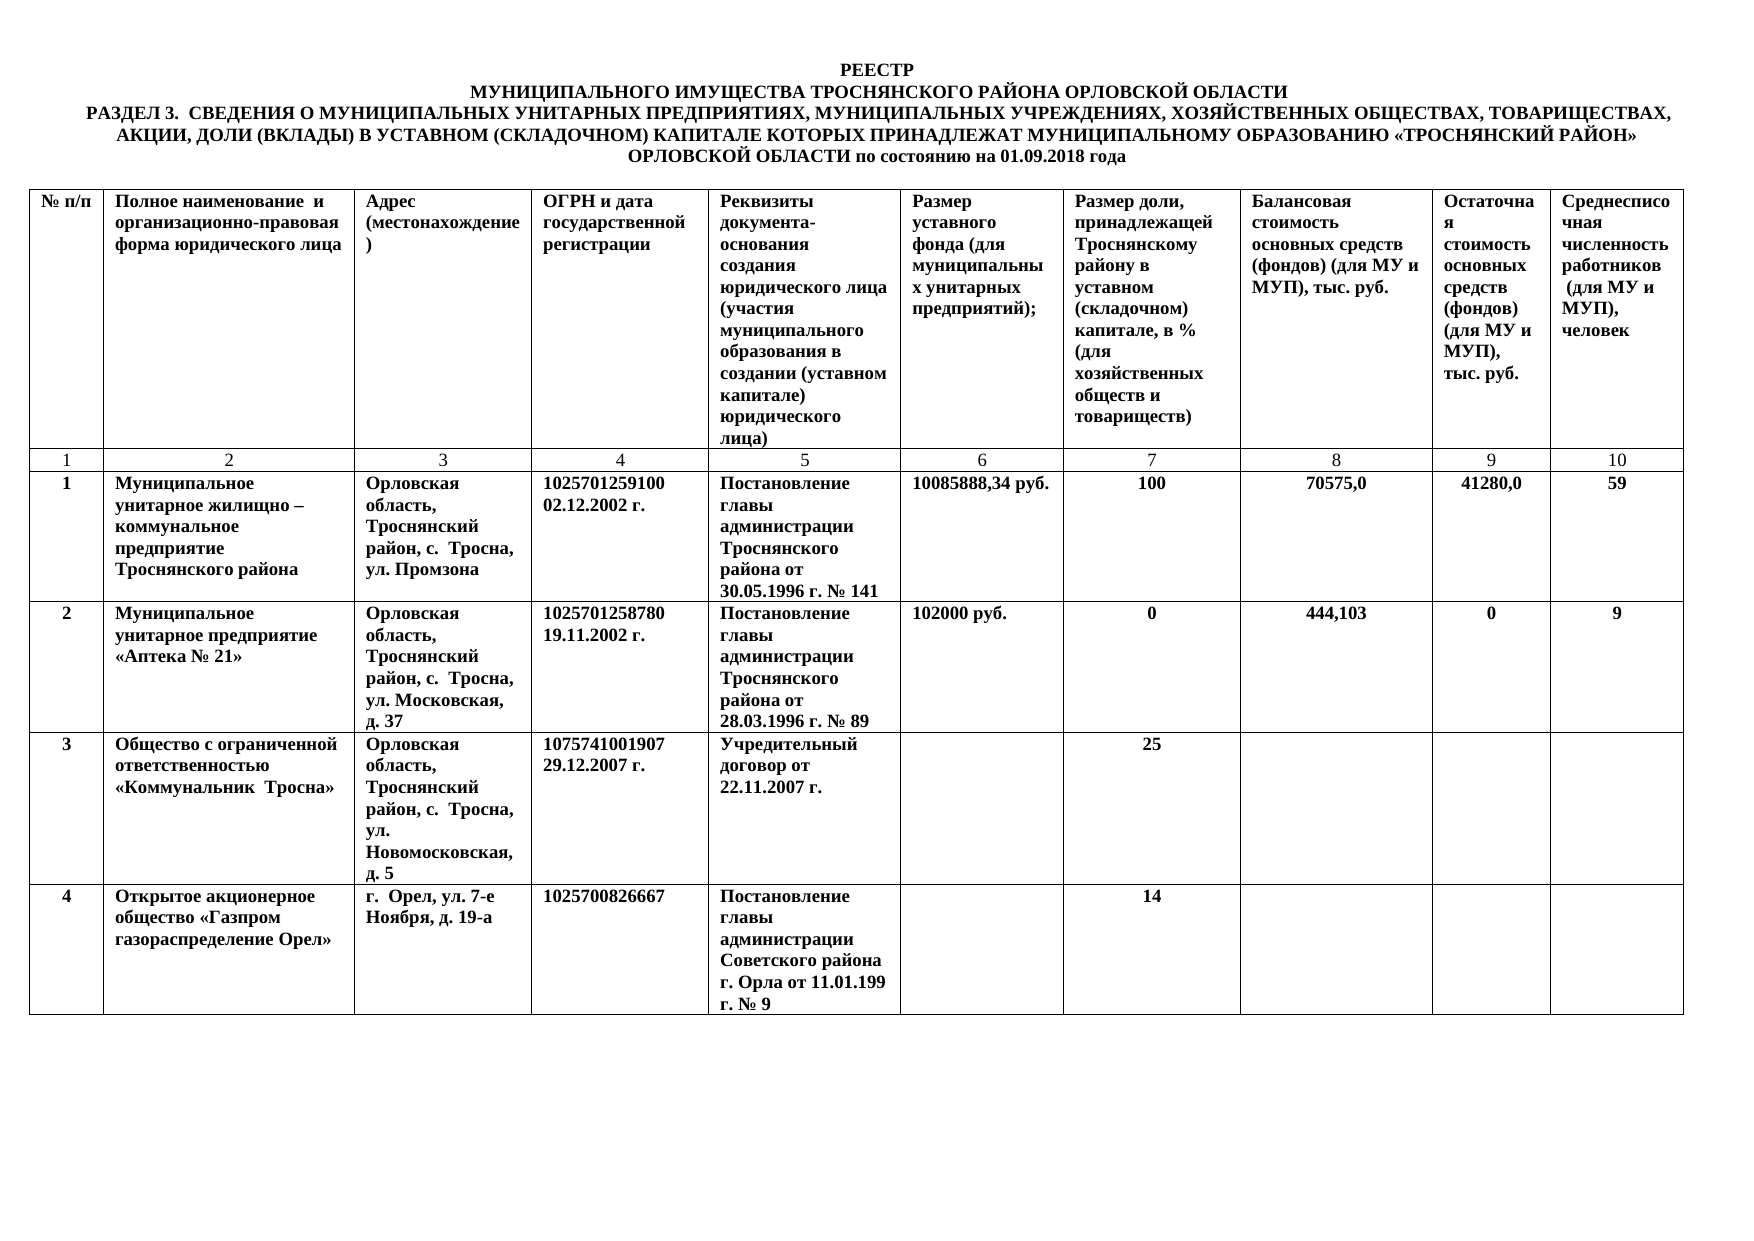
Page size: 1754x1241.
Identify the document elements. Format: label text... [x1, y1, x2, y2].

table_cell 1025701259100 02.12.2002 г. [532, 472, 708, 601]
table_cell 14 [1064, 885, 1240, 1014]
table_cell 3 [355, 449, 531, 471]
table_cell 1 [30, 449, 103, 471]
table_header ОГРН и дата государственной регистрации [532, 190, 708, 448]
table_cell [1241, 733, 1432, 884]
table_cell 3 [30, 733, 103, 884]
table_cell Постановление главы администрации Троснянского района от 28.03.1996 г. № 89 [709, 602, 900, 732]
table_cell Муниципальное унитарное предприятие «Аптека № 21» [104, 602, 354, 732]
table_cell Постановление главы администрации Троснянского района от 30.05.1996 г. № 141 [709, 472, 900, 601]
text РЕЕСТР [59, 59, 1695, 81]
table_cell Орловская область, Троснянский район, с. Тросна, ул. Московская, д. 37 [355, 602, 531, 732]
table_cell 4 [30, 885, 103, 1014]
table_cell 1075741001907 29.12.2007 г. [532, 733, 708, 884]
table_cell Орловская область, Троснянский район, с. Тросна, ул. Промзона [355, 472, 531, 601]
table_cell 102000 руб. [901, 602, 1063, 732]
table_cell 7 [1064, 449, 1240, 471]
table_cell 2 [30, 602, 103, 732]
table_cell 2 [104, 449, 354, 471]
table_cell 59 [1551, 472, 1683, 601]
table_cell Общество с ограниченной ответственностью «Коммунальник Тросна» [104, 733, 354, 884]
table_cell [901, 885, 1063, 1014]
table_header Адрес (местонахождение) [355, 190, 531, 448]
table_cell 4 [532, 449, 708, 471]
table_cell 25 [1064, 733, 1240, 884]
table_cell Учредительный договор от 22.11.2007 г. [709, 733, 900, 884]
table_header Полное наименование и организационно-правовая форма юридического лица [104, 190, 354, 448]
table_cell [1433, 733, 1550, 884]
table_cell Открытое акционерное общество «Газпром газораспределение Орел» [104, 885, 354, 1014]
table_cell 0 [1433, 602, 1550, 732]
table_header Размер уставного фонда (для муниципальных унитарных предприятий); [901, 190, 1063, 448]
text МУНИЦИПАЛЬНОГО ИМУЩЕСТВА ТРОСНЯНСКОГО РАЙОНА ОРЛОВСКОЙ ОБЛАСТИ [59, 81, 1695, 102]
table_cell [1241, 885, 1432, 1014]
table_header Реквизиты документа-основания создания юридического лица (участия муниципального образования в создании (уставном капитале) юридического лица) [709, 190, 900, 448]
table_cell 100 [1064, 472, 1240, 601]
table_cell 1025701258780 19.11.2002 г. [532, 602, 708, 732]
table_cell [1551, 885, 1683, 1014]
table_header № п/п [30, 190, 103, 448]
table_header Среднесписочная численность работников (для МУ и МУП), человек [1551, 190, 1683, 448]
table_cell 10 [1551, 449, 1683, 471]
table_cell Муниципальное унитарное жилищно – коммунальное предприятие Троснянского района [104, 472, 354, 601]
table_cell 1 [30, 472, 103, 601]
table_cell Постановление главы администрации Советского района г. Орла от 11.01.199 г. № 9 [709, 885, 900, 1014]
table_cell 10085888,34 руб. [901, 472, 1063, 601]
table_cell 41280,0 [1433, 472, 1550, 601]
table_cell [1551, 733, 1683, 884]
table_cell [901, 733, 1063, 884]
table_cell 0 [1064, 602, 1240, 732]
table_cell 9 [1433, 449, 1550, 471]
table_cell 9 [1551, 602, 1683, 732]
table_cell г. Орел, ул. 7-е Ноября, д. 19-а [355, 885, 531, 1014]
table_header Размер доли, принадлежащей Троснянскому району в уставном (складочном) капитале, в % (для хозяйственных обществ и товариществ) [1064, 190, 1240, 448]
table_header Остаточная стоимость основных средств (фондов) (для МУ и МУП), тыс. руб. [1433, 190, 1550, 448]
text РАЗДЕЛ 3. СВЕДЕНИЯ О МУНИЦИПАЛЬНЫХ УНИТАРНЫХ ПРЕДПРИЯТИЯХ, МУНИЦИПАЛЬНЫХ УЧРЕЖДЕНИЯХ, ХОЗЯЙСТВЕННЫХ ОБЩЕСТВАХ, ТОВАРИЩЕСТВАХ, АКЦИИ, ДОЛИ (ВКЛАДЫ) В УСТАВНОМ (СКЛАДОЧНОМ) КАПИТАЛЕ КОТОРЫХ ПРИНАДЛЕЖАТ МУНИЦИПАЛЬНОМУ ОБРАЗОВАНИЮ «ТРОСНЯНСКИЙ РАЙОН» ОРЛОВСКОЙ ОБЛАСТИ по состоянию на 01.09.2018 года [59, 102, 1695, 167]
table_cell 5 [709, 449, 900, 471]
table_cell 70575,0 [1241, 472, 1432, 601]
table_cell 444,103 [1241, 602, 1432, 732]
table_cell 6 [901, 449, 1063, 471]
table_cell [1433, 885, 1550, 1014]
table_header Балансовая стоимость основных средств (фондов) (для МУ и МУП), тыс. руб. [1241, 190, 1432, 448]
table_cell 1025700826667 [532, 885, 708, 1014]
table_cell 8 [1241, 449, 1432, 471]
table_cell Орловская область, Троснянский район, с. Тросна, ул. Новомосковская, д. 5 [355, 733, 531, 884]
